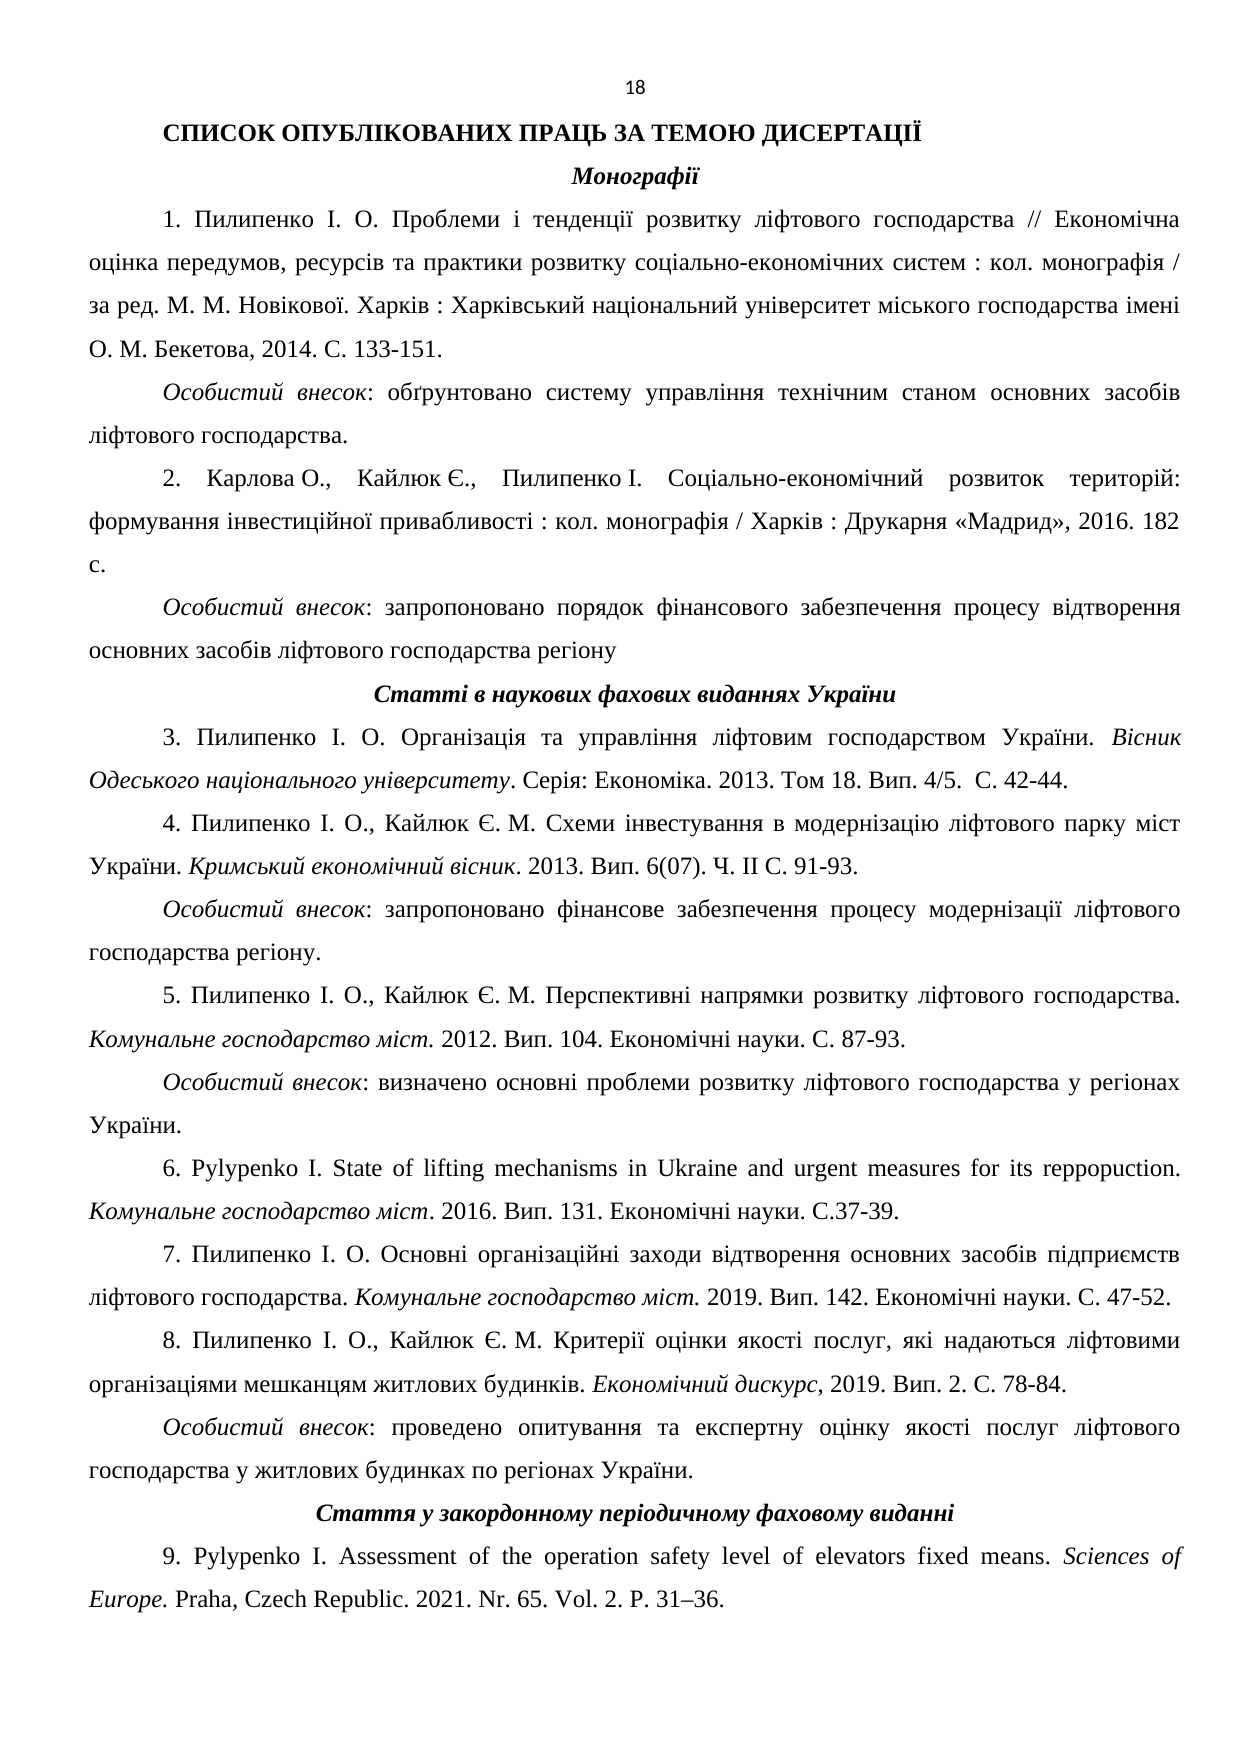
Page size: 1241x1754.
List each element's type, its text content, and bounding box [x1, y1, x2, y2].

text 2. Карлова О., Кайлюк Є., Пилипенко І. Соціально-економічний розвиток територій: формування інвестиційної привабливості : кол. монографія / Харків : Друкарня «Мадрид», 2016. 182 с. [89, 463, 1181, 578]
text Особистий внесок: обґрунтовано систему управління технічним станом основних засобів ліфтового господарства. [89, 377, 1181, 449]
text 7. Пилипенко І. О. Основні організаційні заходи відтворення основних засобів підприємств ліфтового господарства. Комунальне господарство міст. 2019. Вип. 142. Економічні науки. С. 47-52. [89, 1239, 1181, 1311]
text 3. Пилипенко І. О. Організація та управління ліфтовим господарством України. Вісник Одеського національного університету. Серія: Економіка. 2013. Том 18. Вип. 4/5. С. 42-44. [89, 722, 1181, 794]
text Особистий внесок: визначено основні проблеми розвитку ліфтового господарства у регіонах України. [89, 1067, 1181, 1139]
text 5. Пилипенко І. О., Кайлюк Є. М. Перспективні напрямки розвитку ліфтового господарства. Комунальне господарство міст. 2012. Вип. 104. Економічні науки. С. 87-93. [89, 981, 1181, 1052]
text Особистий внесок: проведено опитування та експертну оцінку якості послуг ліфтового господарства у житлових будинках по регіонах України. [89, 1412, 1181, 1484]
text 1. Пилипенко І. О. Проблеми і тенденції розвитку ліфтового господарства // Економічна оцінка передумов, ресурсів та практики розвитку соціально-економічних систем : кол. монографія / за ред. М. М. Новікової. Харків : Харківський національний університет міського господарства імені О. М. Бекетова, 2014. С. 133-151. [89, 204, 1181, 362]
text Монографії [89, 161, 1181, 190]
text Статті в наукових фахових виданнях України [89, 679, 1181, 707]
text 8. Пилипенко І. О., Кайлюк Є. М. Критерії оцінки якості послуг, які надаються ліфтовими організаціями мешканцям житлових будинків. Економічний дискурс, 2019. Вип. 2. С. 78-84. [89, 1326, 1181, 1397]
text 6. Pylypenko І. State of lifting mechanisms in Ukraine and urgent measures for its reppopuction. Комунальне господарство міст. 2016. Вип. 131. Економічні науки. С.37-39. [89, 1153, 1181, 1225]
text Стаття у закордонному періодичному фаховому виданні [89, 1498, 1181, 1527]
text 4. Пилипенко І. О., Кайлюк Є. М. Схеми інвестування в модернізацію ліфтового парку міст України. Кримський економічний вісник. 2013. Вип. 6(07). Ч. ІІ С. 91-93. [89, 808, 1181, 880]
text 9. Pylypenko І. Assessment of the operation safety level of elevators fixed means. Sciences of Europe. Praha, Czech Republic. 2021. Nr. 65. Vol. 2. Р. 31–36. [89, 1541, 1181, 1613]
text Особистий внесок: запропоновано фінансове забезпечення процесу модернізації ліфтового господарства регіону. [89, 894, 1181, 966]
text список опублікованих праць за темою дисертації [89, 118, 1181, 147]
text Особистий внесок: запропоновано порядок фінансового забезпечення процесу відтворення основних засобів ліфтового господарства регіону [89, 592, 1181, 664]
